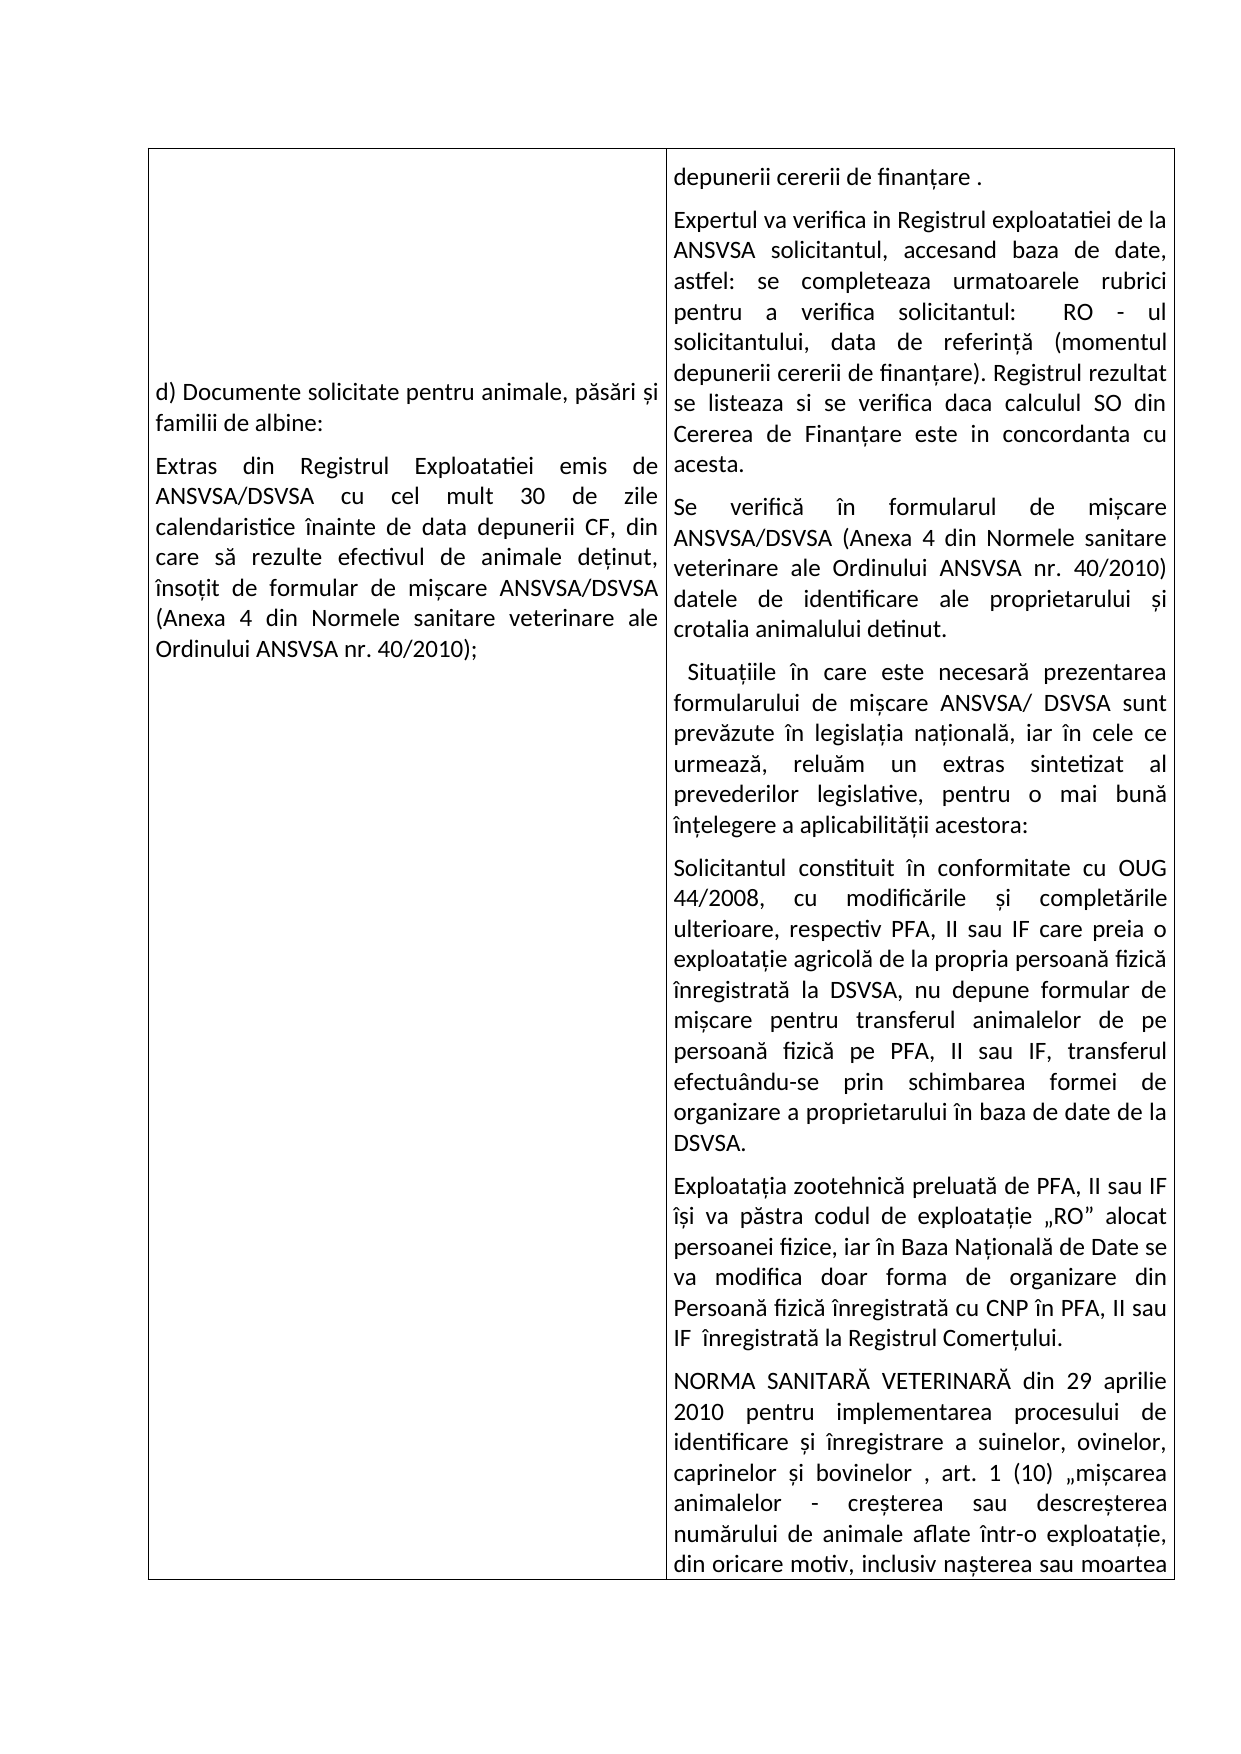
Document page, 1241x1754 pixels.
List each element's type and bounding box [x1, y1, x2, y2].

table_cell [149, 149, 666, 1579]
table_cell [667, 149, 1174, 1579]
